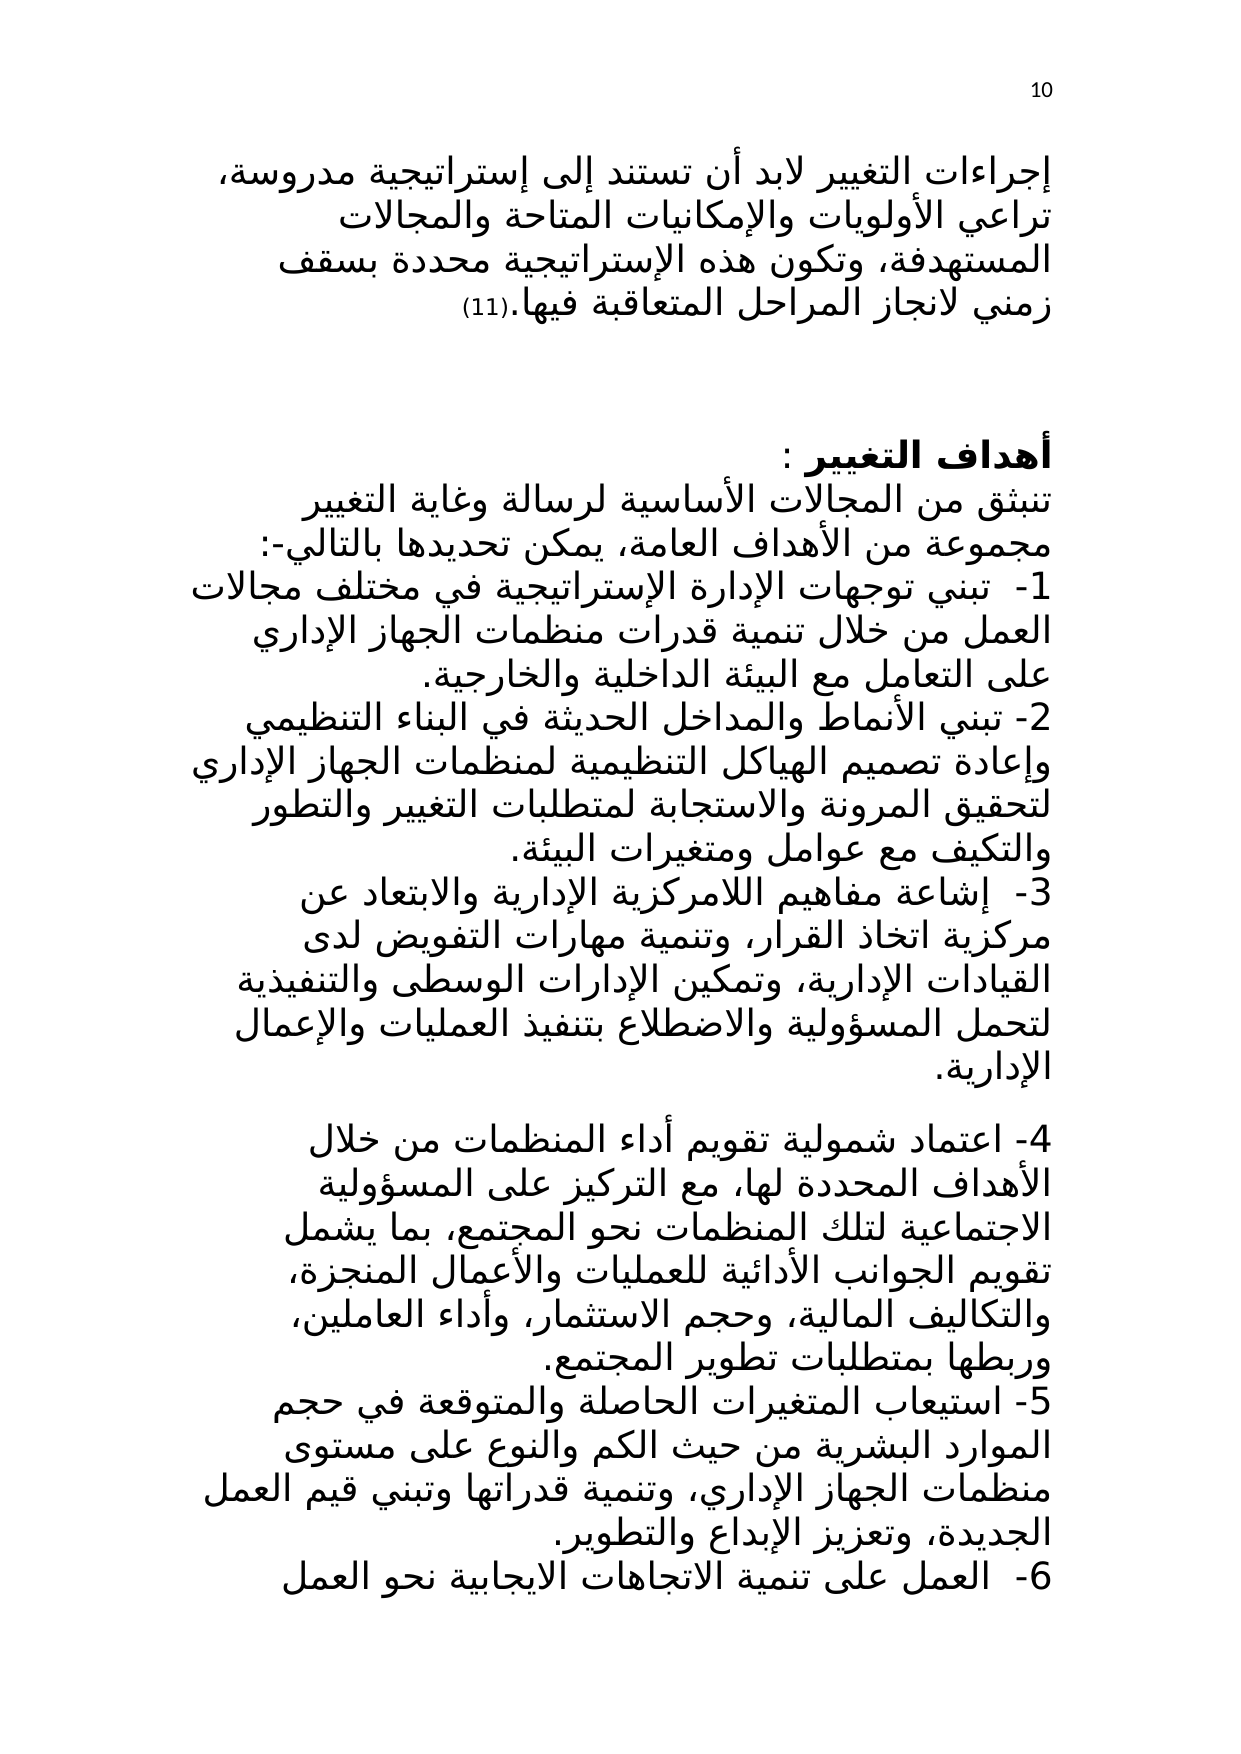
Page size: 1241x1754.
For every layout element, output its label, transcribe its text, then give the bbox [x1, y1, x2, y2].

text أهداف التغيير : تنبثق من المجالات الأساسية لرسالة وغاية التغيير مجموعة من الأهداف العامة، يمكن تحديدها بالتالي-: 1- تبني توجهات الإدارة الإستراتيجية في مختلف مجالات العمل من خلال تنمية قدرات منظمات الجهاز الإداري على التعامل مع البيئة الداخلية والخارجية. 2- تبني الأنماط والمداخل الحديثة في البناء التنظيمي وإعادة تصميم الهياكل التنظيمية لمنظمات الجهاز الإداري لتحقيق المرونة والاستجابة لمتطلبات التغيير والتطور والتكيف مع عوامل ومتغيرات البيئة. 3- إشاعة مفاهيم اللامركزية الإدارية والابتعاد عن مركزية اتخاذ القرار، وتنمية مهارات التفويض لدى القيادات الإدارية، وتمكين الإدارات الوسطى والتنفيذية لتحمل المسؤولية والاضطلاع بتنفيذ العمليات والإعمال الإدارية. [187, 434, 1053, 1089]
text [187, 1118, 1053, 1598]
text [187, 150, 1053, 324]
